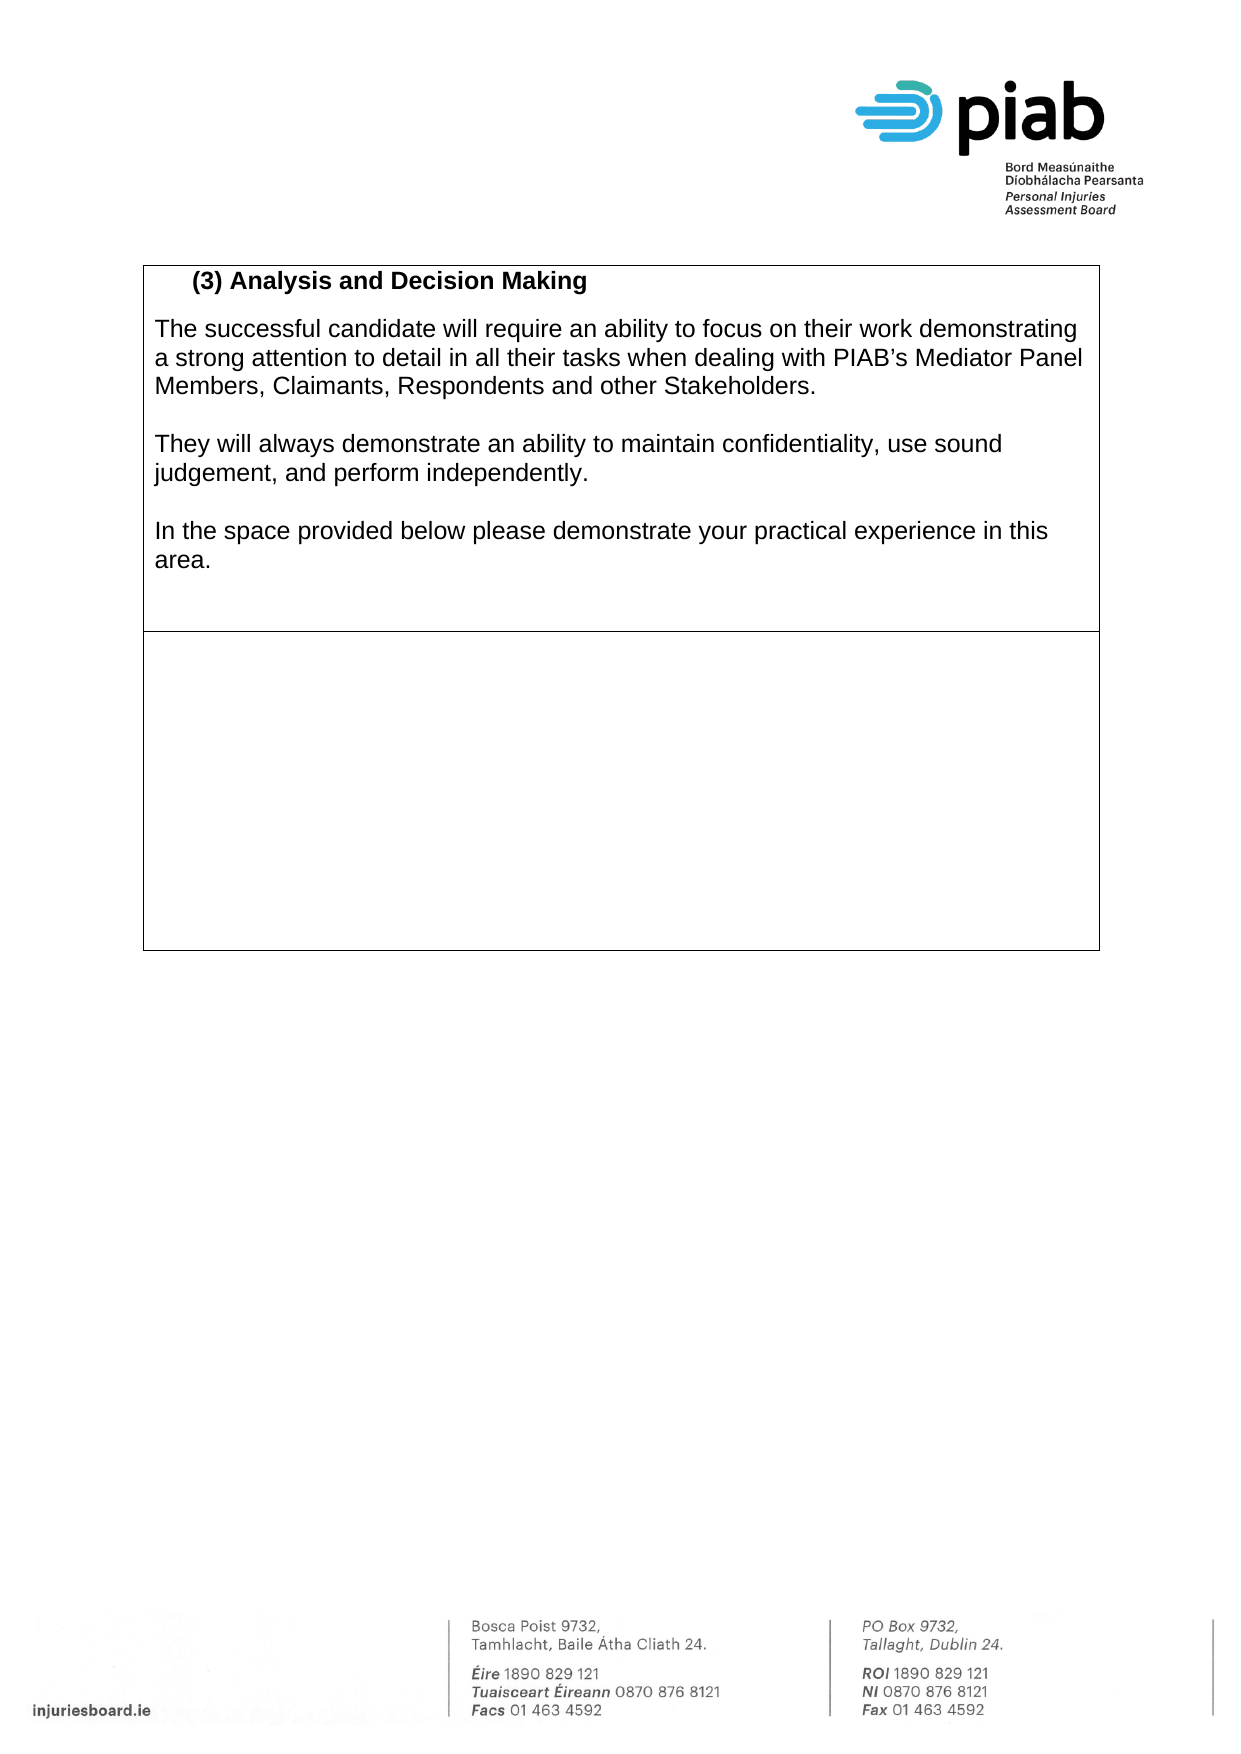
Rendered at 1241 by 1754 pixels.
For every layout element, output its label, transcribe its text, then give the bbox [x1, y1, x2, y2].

picture [851, 73, 1148, 221]
table_cell [144, 632, 1099, 949]
picture [26, 1612, 1221, 1725]
table_header Analysis and Decision Making The successful candidate will require an ability to focus on their work demonstrating a strong attention to detail in all their tasks when dealing with PIAB’s Mediator Panel Members, Claimants, Respondents and other Stakeholders. They will always demonstrate an ability to maintain confidentiality, use sound judgement, and perform independently. In the space provided below please demonstrate your practical experience in this area. [144, 266, 1099, 631]
